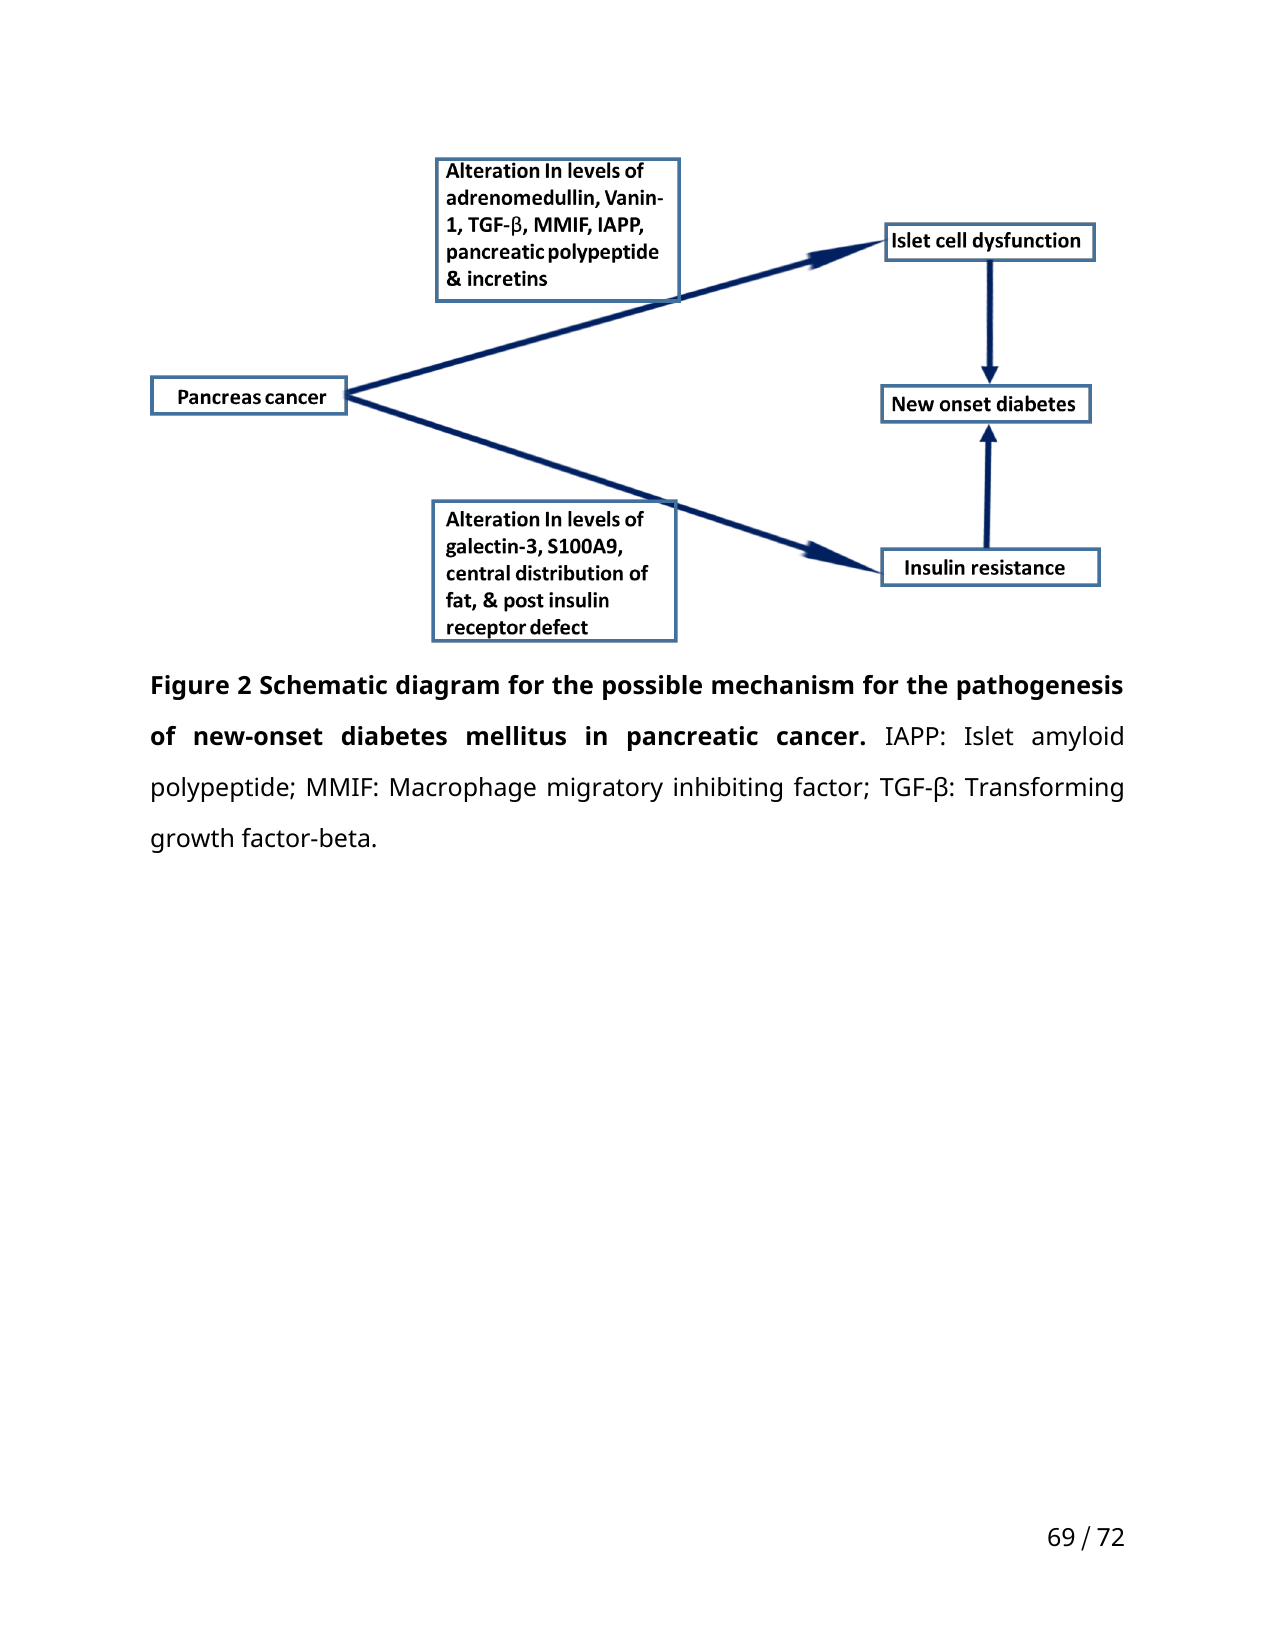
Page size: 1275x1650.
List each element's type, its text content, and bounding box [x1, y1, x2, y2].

picture [150, 150, 1118, 654]
text Figure 2 Schematic diagram for the possible mechanism for the pathogenesis of new-onset diabetes mellitus in pancreatic cancer. IAPP: Islet amyloid polypeptide; MMIF: Macrophage migratory inhibiting factor; TGF-β: Transforming growth factor-beta. [150, 668, 1125, 855]
